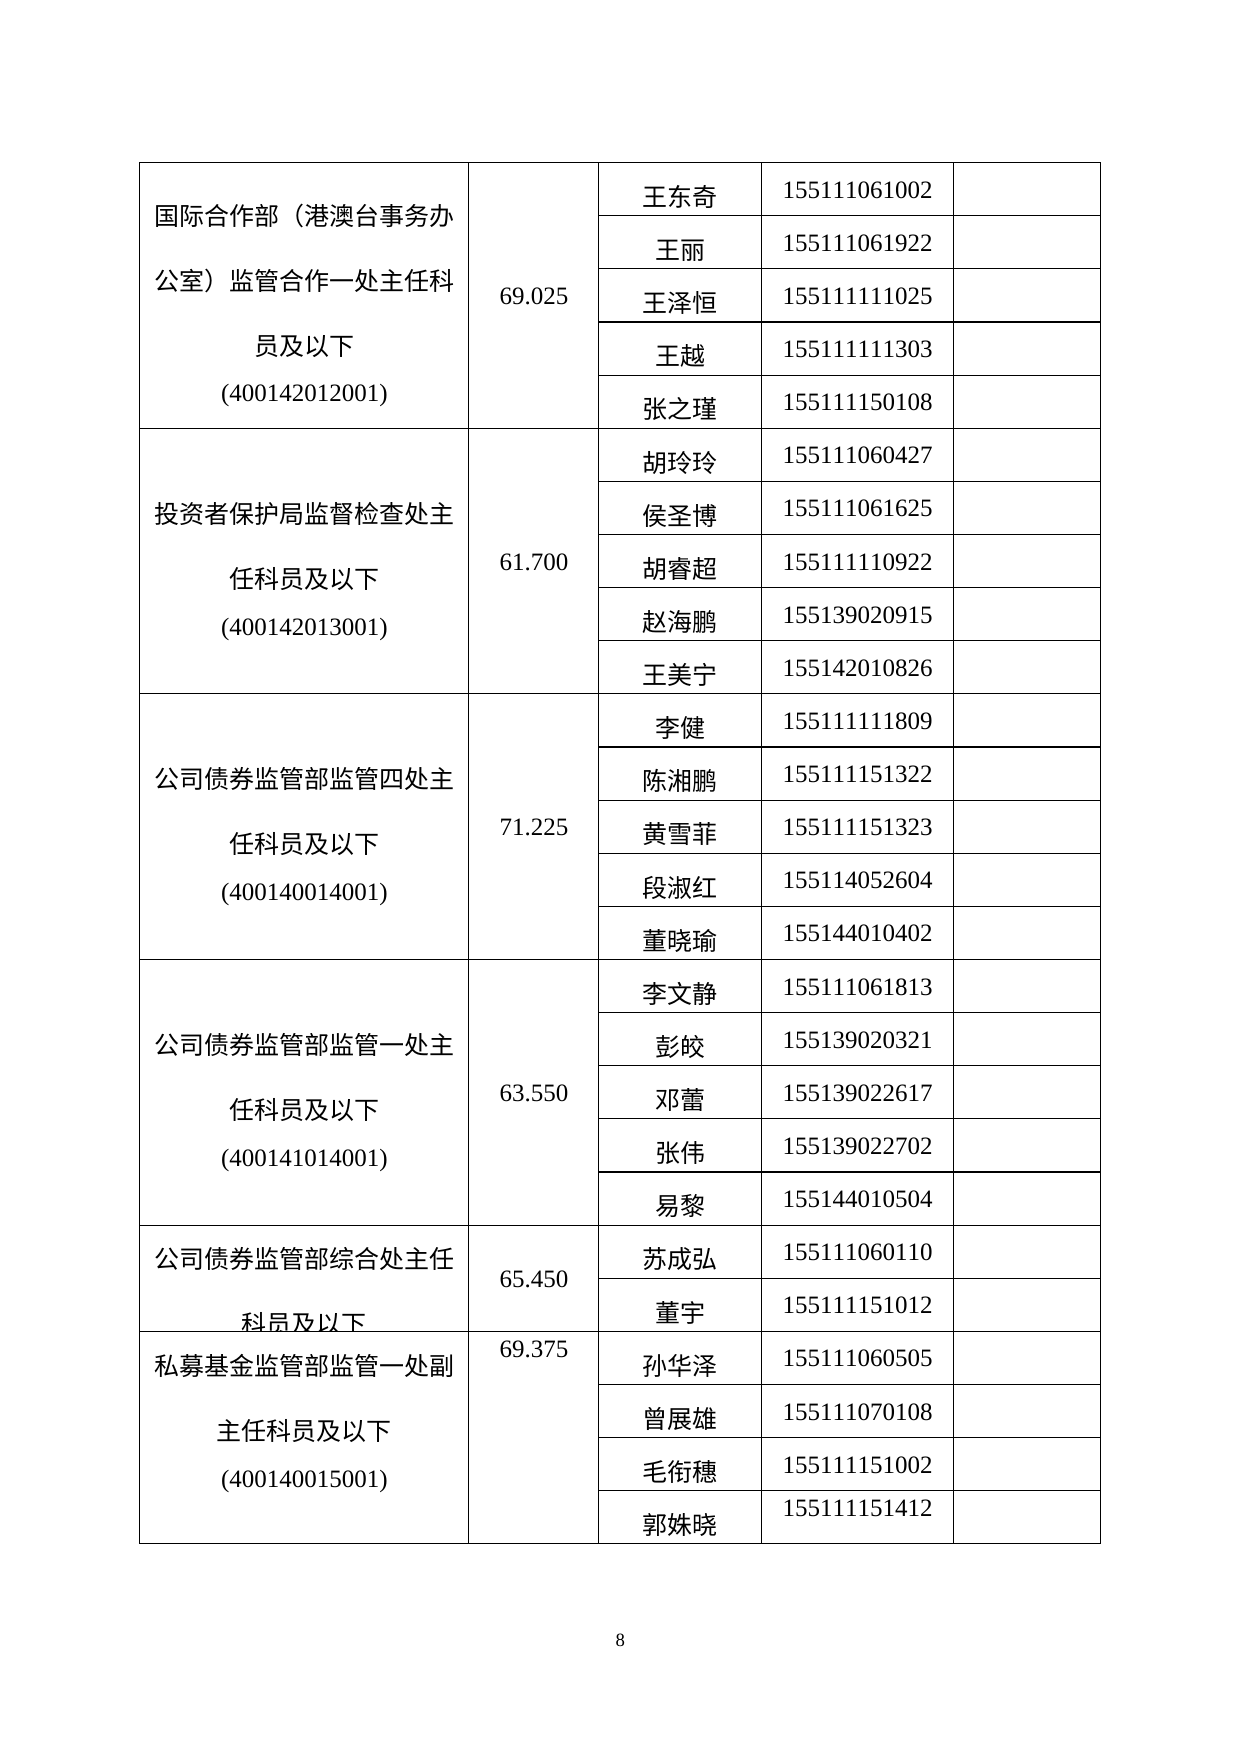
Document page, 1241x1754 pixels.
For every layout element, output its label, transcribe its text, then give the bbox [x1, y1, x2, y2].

table_cell [954, 588, 1100, 640]
table_cell 155144010504 [762, 1173, 953, 1224]
table_cell 155111061625 [762, 482, 953, 534]
table_cell 69.025 [469, 163, 598, 428]
table_cell 赵海鹏 [599, 588, 761, 640]
table_cell [954, 694, 1100, 746]
table_cell 63.550 [469, 960, 598, 1224]
table_cell [954, 1173, 1100, 1224]
table_cell [954, 1332, 1100, 1384]
table_cell 155111151002 [762, 1438, 953, 1490]
table_cell 邓蕾 [599, 1066, 761, 1118]
table_cell 71.225 [469, 694, 598, 959]
table_cell 公司债券监管部综合处主任科员及以下 (400142014001) [140, 1226, 468, 1331]
table_cell [954, 1013, 1100, 1065]
table_cell [954, 482, 1100, 534]
table_cell 155111151323 [762, 801, 953, 853]
table_cell 李文静 [599, 960, 761, 1012]
table_cell [954, 376, 1100, 428]
table_cell [954, 216, 1100, 268]
table_cell 彭皎 [599, 1013, 761, 1065]
table_cell [954, 535, 1100, 587]
table_cell 投资者保护局监督检查处主任科员及以下 (400142013001) [140, 429, 468, 693]
table_cell 段淑红 [599, 854, 761, 906]
table_cell 王泽恒 [599, 269, 761, 321]
table_cell [954, 1226, 1100, 1278]
table_cell 155111111809 [762, 694, 953, 746]
table_cell 155111111025 [762, 269, 953, 321]
table_cell 郭姝晓 [599, 1491, 761, 1543]
table_cell 李健 [599, 694, 761, 746]
table_cell 黄雪菲 [599, 801, 761, 853]
table_cell 155144010402 [762, 907, 953, 959]
table_cell 胡玲玲 [599, 429, 761, 481]
table_cell 155111060110 [762, 1226, 953, 1278]
table_cell [954, 960, 1100, 1012]
table_cell [954, 269, 1100, 321]
table_cell 155111151412 [762, 1491, 953, 1543]
table_cell [954, 163, 1100, 215]
table_cell 155139020321 [762, 1013, 953, 1065]
table_cell 155111060505 [762, 1332, 953, 1384]
table_cell [954, 1066, 1100, 1118]
table_cell 张伟 [599, 1119, 761, 1171]
table_cell 私募基金监管部监管一处副主任科员及以下 (400140015001) [140, 1332, 468, 1543]
table_cell 155111110922 [762, 535, 953, 587]
table_cell 155111151322 [762, 748, 953, 799]
table_cell [954, 1491, 1100, 1543]
table_cell [954, 854, 1100, 906]
table_cell 董宇 [599, 1279, 761, 1331]
table_cell 155142010826 [762, 641, 953, 693]
table_cell 王丽 [599, 216, 761, 268]
table_cell 155111111303 [762, 323, 953, 374]
table_cell 69.375 [469, 1332, 598, 1543]
table_cell 公司债券监管部监管四处主任科员及以下 (400140014001) [140, 694, 468, 959]
table_cell 侯圣博 [599, 482, 761, 534]
table_cell 曾展雄 [599, 1385, 761, 1437]
table_cell 155111061813 [762, 960, 953, 1012]
table_cell 董晓瑜 [599, 907, 761, 959]
table_cell 155111151012 [762, 1279, 953, 1331]
table_cell 张之瑾 [599, 376, 761, 428]
table_cell [954, 748, 1100, 799]
table_cell 易黎 [599, 1173, 761, 1224]
table_cell [954, 801, 1100, 853]
table_cell 155139022702 [762, 1119, 953, 1171]
table_cell 155111061922 [762, 216, 953, 268]
table_cell 155139020915 [762, 588, 953, 640]
table_cell 155111060427 [762, 429, 953, 481]
table_cell 国际合作部（港澳台事务办公室）监管合作一处主任科员及以下 (400142012001) [140, 163, 468, 428]
table_cell 孙华泽 [599, 1332, 761, 1384]
table_cell 王越 [599, 323, 761, 374]
table_cell 155111070108 [762, 1385, 953, 1437]
table_cell [954, 1119, 1100, 1171]
table_cell 王美宁 [599, 641, 761, 693]
table_cell [954, 907, 1100, 959]
table_cell 155139022617 [762, 1066, 953, 1118]
table_cell 胡睿超 [599, 535, 761, 587]
table_cell [954, 429, 1100, 481]
table_cell 陈湘鹏 [599, 748, 761, 799]
table_cell 公司债券监管部监管一处主任科员及以下 (400141014001) [140, 960, 468, 1224]
table_cell [954, 641, 1100, 693]
table_cell [954, 1385, 1100, 1437]
table_cell [954, 1438, 1100, 1490]
table_cell 毛衔穗 [599, 1438, 761, 1490]
table_cell 155111061002 [762, 163, 953, 215]
table_cell 王东奇 [599, 163, 761, 215]
table_cell 苏成弘 [599, 1226, 761, 1278]
table_cell 155111150108 [762, 376, 953, 428]
table_cell 65.450 [469, 1226, 598, 1331]
table_cell [954, 323, 1100, 374]
table_cell 61.700 [469, 429, 598, 693]
table_cell 155114052604 [762, 854, 953, 906]
table_cell [954, 1279, 1100, 1331]
